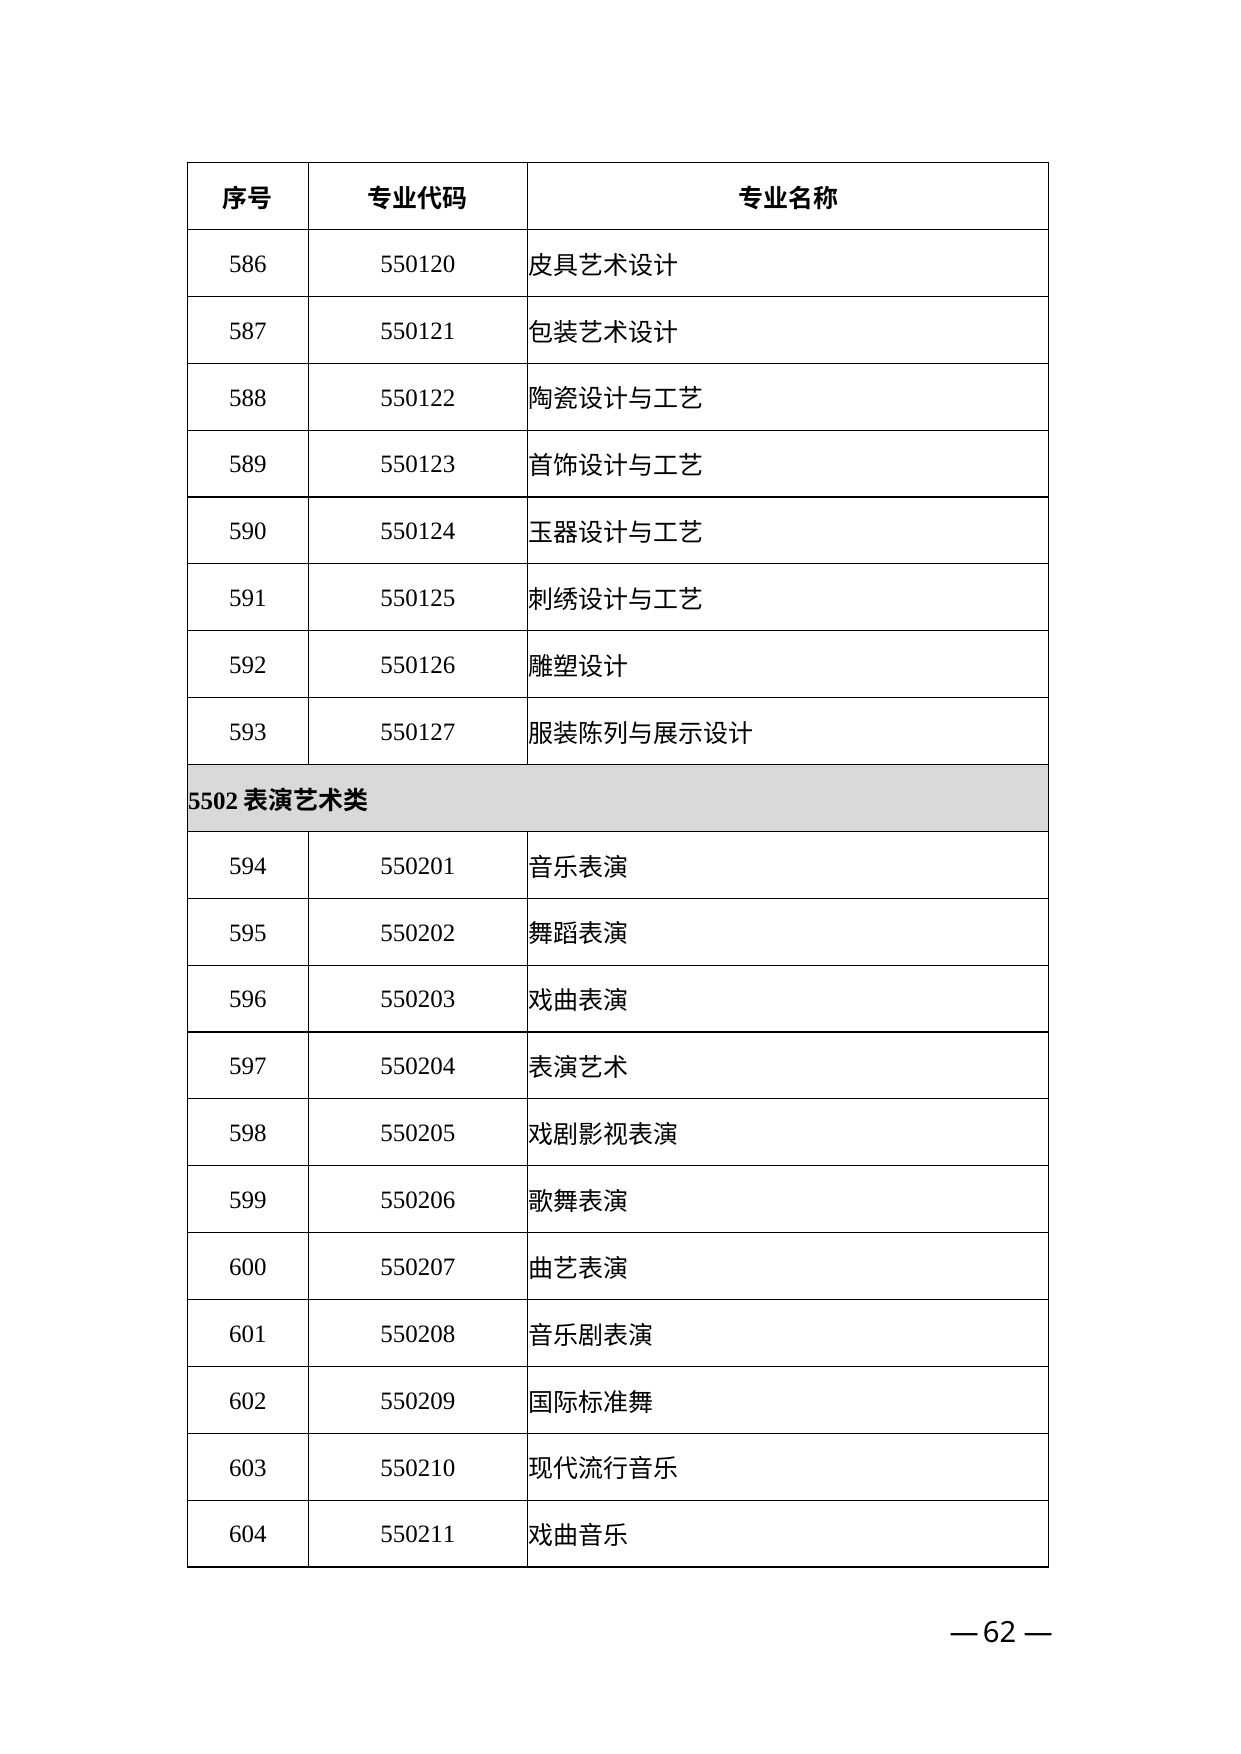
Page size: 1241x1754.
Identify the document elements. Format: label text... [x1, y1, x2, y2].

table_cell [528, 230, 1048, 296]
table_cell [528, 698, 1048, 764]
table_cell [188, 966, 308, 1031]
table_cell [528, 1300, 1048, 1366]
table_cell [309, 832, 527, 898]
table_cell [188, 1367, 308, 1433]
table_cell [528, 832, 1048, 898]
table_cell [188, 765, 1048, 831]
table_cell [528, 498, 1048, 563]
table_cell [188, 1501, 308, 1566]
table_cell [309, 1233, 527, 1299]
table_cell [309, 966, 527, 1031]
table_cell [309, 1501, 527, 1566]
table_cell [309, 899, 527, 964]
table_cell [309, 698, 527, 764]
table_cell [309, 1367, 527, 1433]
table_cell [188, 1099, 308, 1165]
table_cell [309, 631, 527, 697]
table_header 专业代码 [309, 163, 527, 229]
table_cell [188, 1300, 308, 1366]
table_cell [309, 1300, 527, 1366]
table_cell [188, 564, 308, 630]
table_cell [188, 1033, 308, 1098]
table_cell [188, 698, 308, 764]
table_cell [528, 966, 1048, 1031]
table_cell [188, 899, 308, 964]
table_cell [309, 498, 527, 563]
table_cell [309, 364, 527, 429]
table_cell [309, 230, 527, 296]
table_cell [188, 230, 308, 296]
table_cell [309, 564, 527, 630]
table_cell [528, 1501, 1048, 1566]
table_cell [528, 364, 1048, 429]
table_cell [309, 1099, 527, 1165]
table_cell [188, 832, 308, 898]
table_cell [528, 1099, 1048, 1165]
table_header 专业名称 [528, 163, 1048, 229]
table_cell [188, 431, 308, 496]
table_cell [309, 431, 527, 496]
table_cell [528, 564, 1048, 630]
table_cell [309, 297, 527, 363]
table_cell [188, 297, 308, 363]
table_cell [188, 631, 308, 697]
table_header 序号 [188, 163, 308, 229]
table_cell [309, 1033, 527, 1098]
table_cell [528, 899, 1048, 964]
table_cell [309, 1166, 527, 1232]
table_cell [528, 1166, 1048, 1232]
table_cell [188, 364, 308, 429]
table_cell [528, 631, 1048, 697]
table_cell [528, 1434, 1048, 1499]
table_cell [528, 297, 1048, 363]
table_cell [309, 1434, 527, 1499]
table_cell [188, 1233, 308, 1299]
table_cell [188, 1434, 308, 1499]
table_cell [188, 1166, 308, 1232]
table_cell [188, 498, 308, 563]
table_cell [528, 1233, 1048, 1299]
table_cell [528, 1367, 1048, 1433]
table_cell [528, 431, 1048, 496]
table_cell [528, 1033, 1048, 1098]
